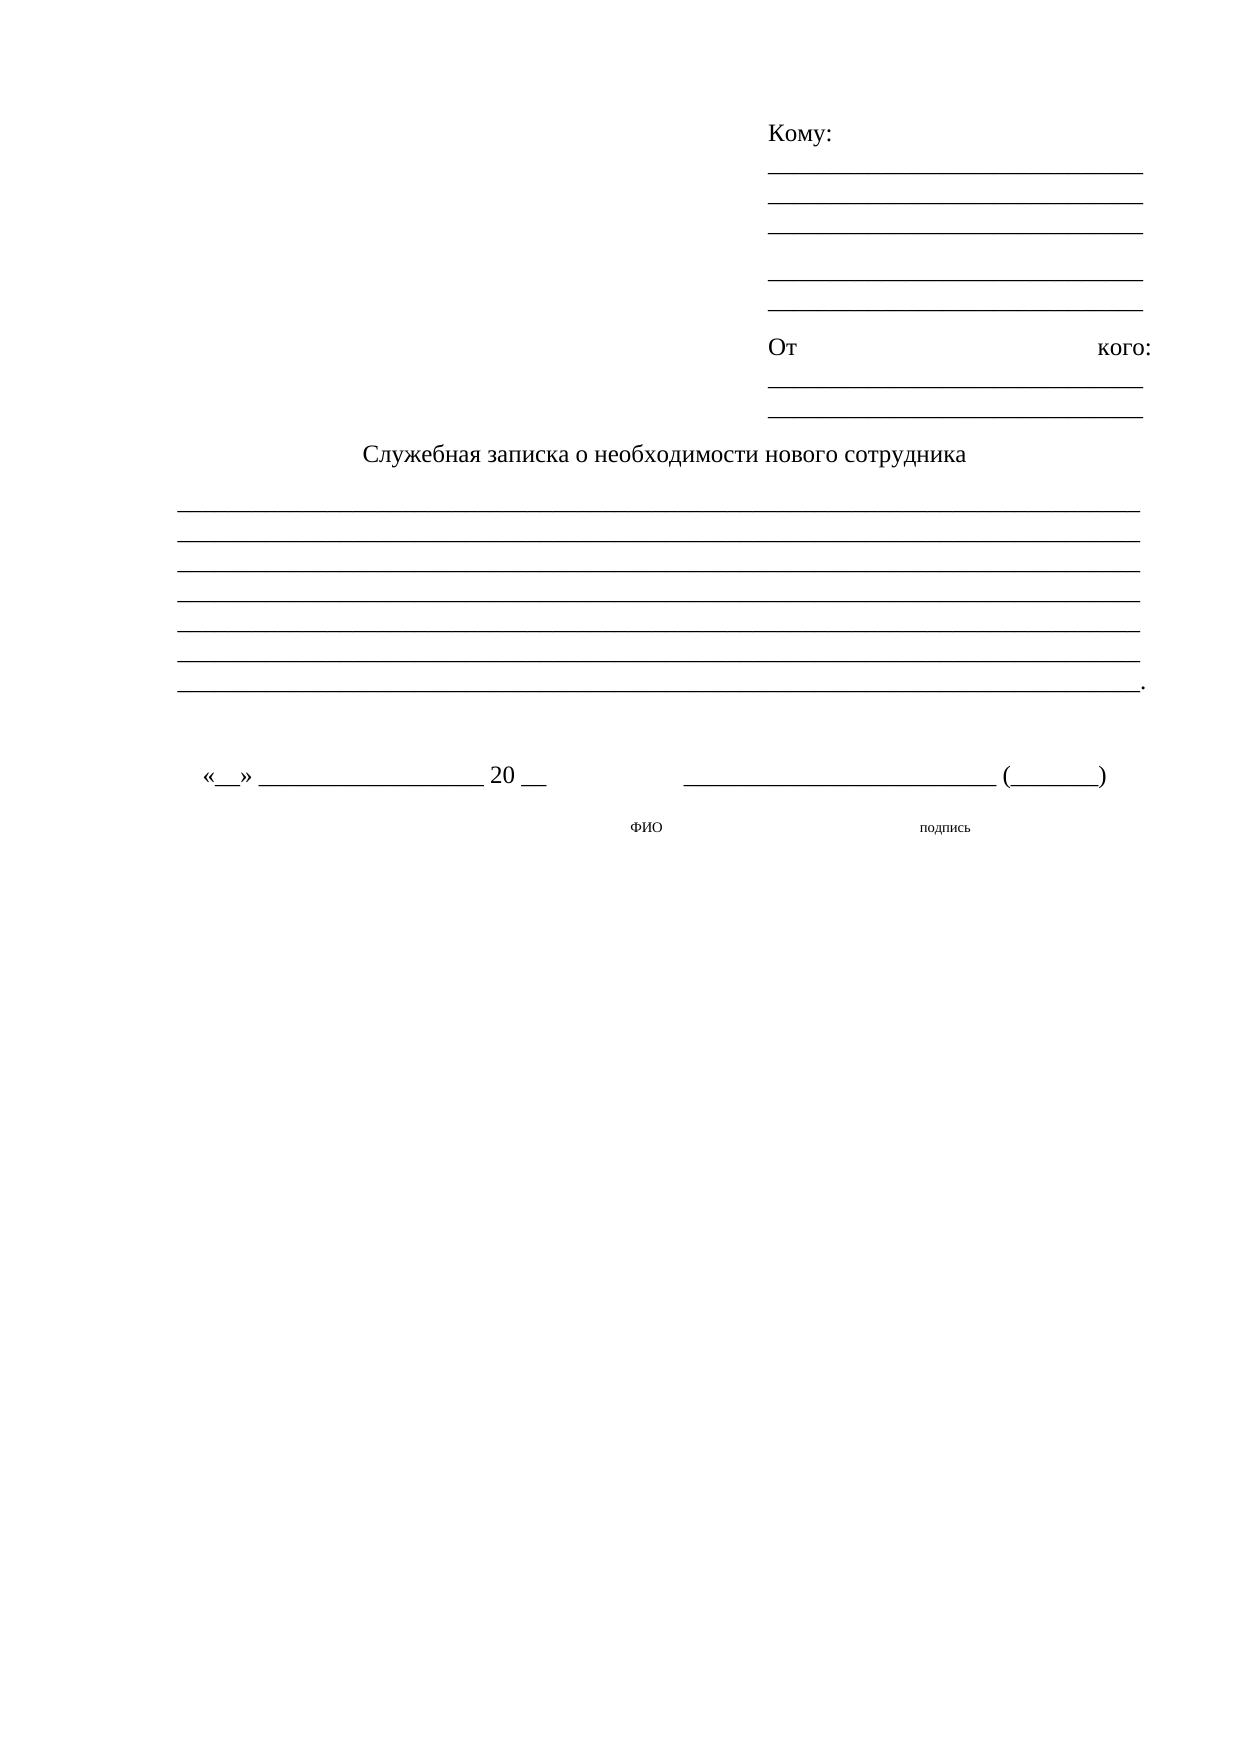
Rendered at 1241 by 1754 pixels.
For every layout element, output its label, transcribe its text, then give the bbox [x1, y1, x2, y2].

text Служебная записка о необходимости нового сотрудника [177, 439, 1152, 468]
text От кого: ____________________________________________________________ [768, 332, 1152, 421]
text ___________________________________________________________________________________________________________________________________________________________________________________________________________________________________________________________________________________________________________________________________________________________________________________________________________________________________________________________________________________________________________________________________________________________. [177, 486, 1152, 695]
text ____________________________________________________________ [768, 255, 1152, 314]
text ФИО подпись [177, 807, 1152, 836]
text Кому: __________________________________________________________________________________________ [768, 118, 1152, 237]
text «__» __________________ 20 __ _________________________ (_______) [177, 760, 1152, 789]
